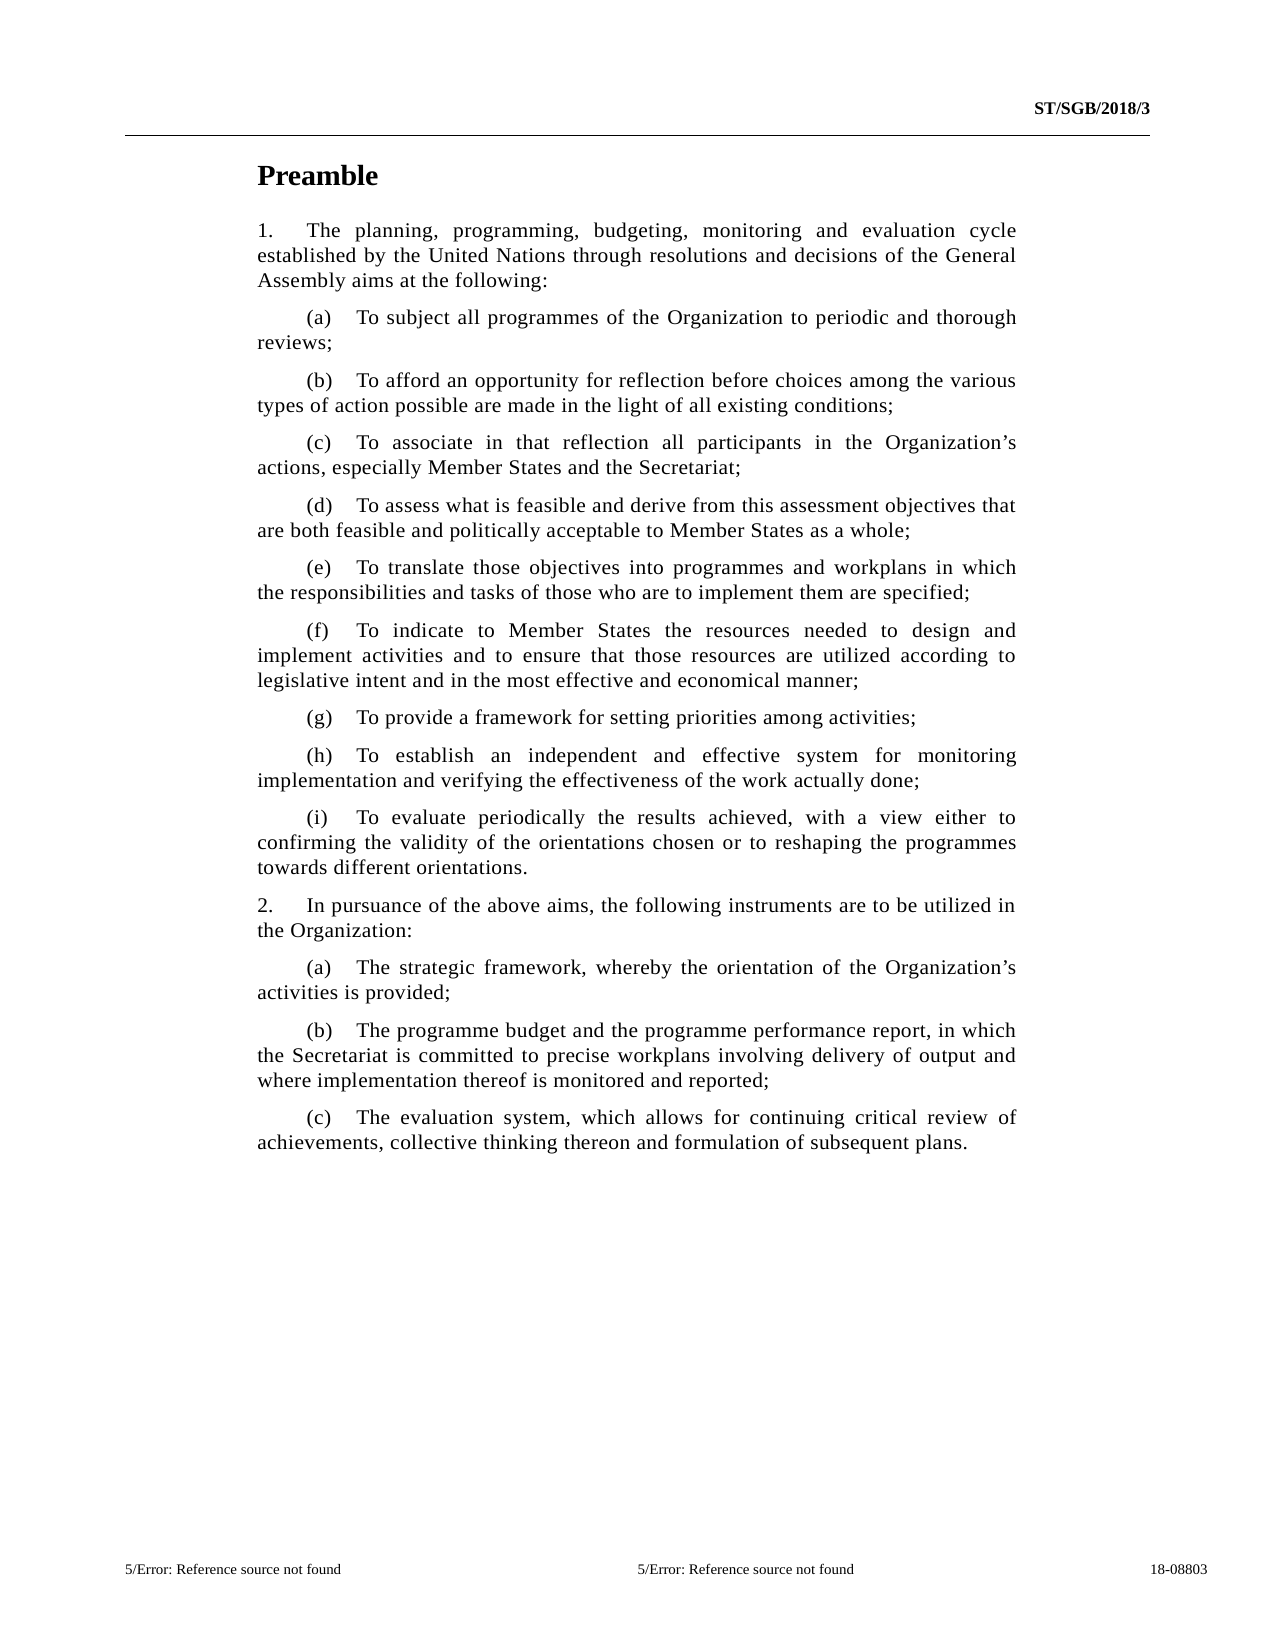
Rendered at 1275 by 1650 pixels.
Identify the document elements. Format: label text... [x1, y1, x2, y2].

text (a) The strategic framework, whereby the orientation of the Organization’s activities is provided; [257, 954, 1018, 1004]
text (c) To associate in that reflection all participants in the Organization’s actions, especially Member States and the Secretariat; [257, 429, 1018, 479]
text (d) To assess what is feasible and derive from this assessment objectives that are both feasible and politically acceptable to Member States as a whole; [257, 492, 1018, 542]
text 2. In pursuance of the above aims, the following instruments are to be utilized in the Organization: [257, 892, 1018, 942]
text (f) To indicate to Member States the resources needed to design and implement activities and to ensure that those resources are utilized according to legislative intent and in the most effective and economical manner; [257, 617, 1018, 692]
text (h) To establish an independent and effective system for monitoring implementation and verifying the effectiveness of the work actually done; [257, 742, 1018, 792]
text (c) The evaluation system, which allows for continuing critical review of achievements, collective thinking thereon and formulation of subsequent plans. [257, 1104, 1018, 1154]
text Preamble [125, 161, 1019, 192]
text (a) To subject all programmes of the Organization to periodic and thorough reviews; [257, 304, 1018, 354]
text 1. The planning, programming, budgeting, monitoring and evaluation cycle established by the United Nations through resolutions and decisions of the General Assembly aims at the following: [257, 217, 1018, 292]
text (i) To evaluate periodically the results achieved, with a view either to confirming the validity of the orientations chosen or to reshaping the programmes towards different orientations. [257, 804, 1018, 879]
text (g) To provide a framework for setting priorities among activities; [257, 704, 1018, 729]
text (b) The programme budget and the programme performance report, in which the Secretariat is committed to precise workplans involving delivery of output and where implementation thereof is monitored and reported; [257, 1017, 1018, 1092]
text (e) To translate those objectives into programmes and workplans in which the responsibilities and tasks of those who are to implement them are specified; [257, 554, 1018, 604]
text (b) To afford an opportunity for reflection before choices among the various types of action possible are made in the light of all existing conditions; [257, 367, 1018, 417]
